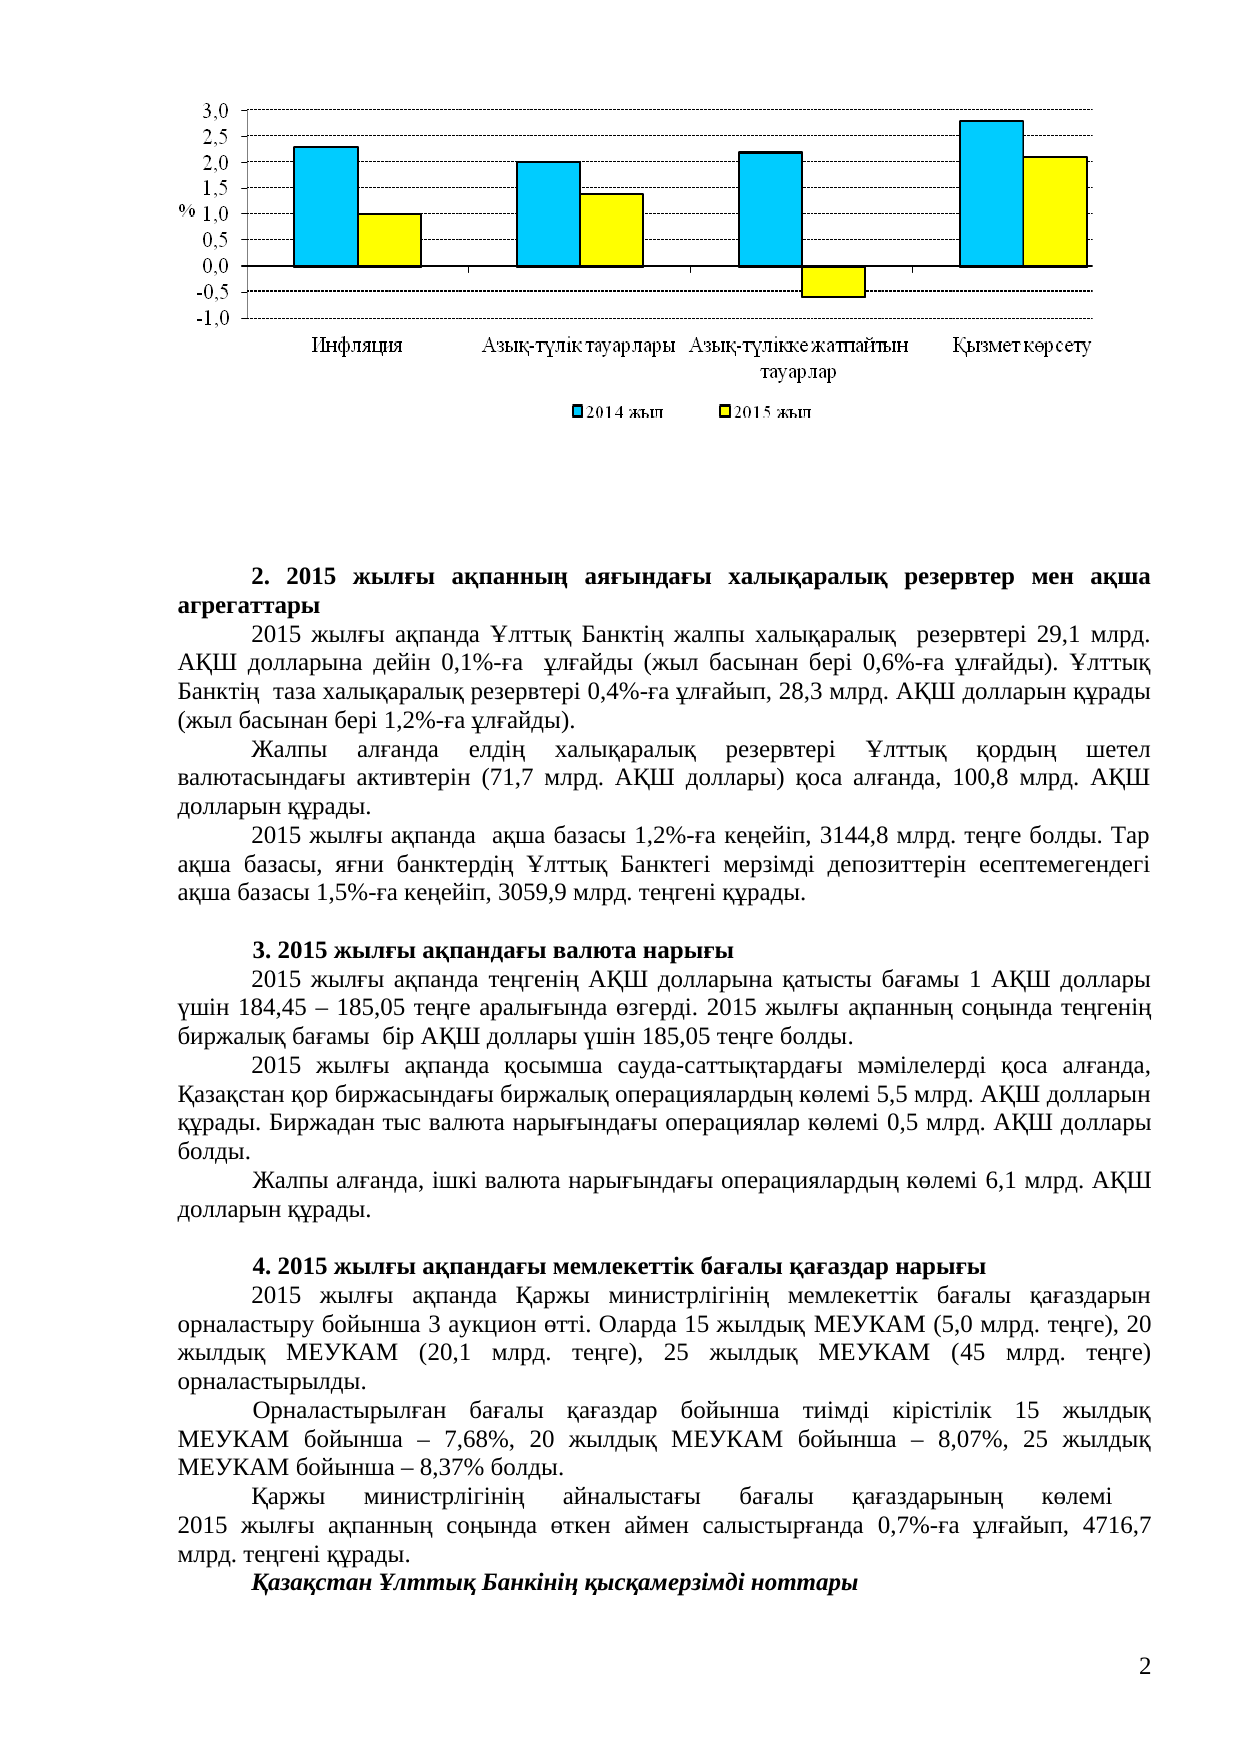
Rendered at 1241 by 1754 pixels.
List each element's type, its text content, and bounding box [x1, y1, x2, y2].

text 2015 жылғы ақпанда теңгенің АҚШ долларына қатысты бағамы 1 АҚШ доллары үшін 184,45 – 185,05 теңге аралығында өзгерді. 2015 жылғы ақпанның соңында теңгенің биржалық бағамы бір АҚШ доллары үшін 185,05 теңге болды. [177, 964, 1152, 1050]
text Орналастырылған бағалы қағаздар бойынша тиімді кірістілік 15 жылдық МЕУКАМ бойынша – 7,68%, 20 жылдық МЕУКАМ бойынша – 8,07%, 25 жылдық МЕУКАМ бойынша – 8,37% болды. [177, 1395, 1152, 1481]
picture [177, 103, 1093, 418]
text 2015 жылғы ақпанда Қаржы министрлігінің мемлекеттік бағалы қағаздарын орналастыру бойынша 3 аукцион өтті. Оларда 15 жылдық МЕУКАМ (5,0 млрд. теңге), 20 жылдық МЕУКАМ (20,1 млрд. теңге), 25 жылдық МЕУКАМ (45 млрд. теңге) орналастырылды. [177, 1280, 1152, 1395]
text 4. 2015 жылғы ақпандағы мемлекеттік бағалы қағаздар нарығы [177, 1251, 1152, 1280]
text 2. 2015 жылғы ақпанның аяғындағы халықаралық резервтер мен ақша агрегаттары [177, 561, 1152, 619]
text Қаржы министрлігінің айналыстағы бағалы қағаздарының көлемі 2015 жылғы ақпанның соңында өткен аймен салыстырғанда 0,7%-ға ұлғайып, 4716,7 млрд. теңгені құрады. [177, 1481, 1152, 1567]
text 3. 2015 жылғы ақпандағы валюта нарығы [177, 935, 1152, 964]
text Қазақстан Ұлттық Банкінің қысқамерзімді ноттары [177, 1567, 1152, 1596]
text 2015 жылғы ақпанда қосымша сауда-саттықтардағы мәмілелерді қоса алғанда, Қазақстан қор биржасындағы биржалық операциялардың көлемі 5,5 млрд. АҚШ долларын құрады. Биржадан тыс валюта нарығындағы операциялар көлемі 0,5 млрд. АҚШ доллары болды. [177, 1050, 1152, 1165]
text Жалпы алғанда, ішкі валюта нарығындағы операциялардың көлемі 6,1 млрд. АҚШ долларын құрады. [177, 1165, 1152, 1222]
text 2015 жылғы ақпанда ақша базасы 1,2%-ға кеңейіп, 3144,8 млрд. теңге болды. Тар ақша базасы, яғни банктердің Ұлттық Банктегі мерзімді депозиттерін есептемегендегі ақша базасы 1,5%-ға кеңейіп, 3059,9 млрд. теңгені құрады. [177, 820, 1152, 906]
text Жалпы алғанда елдің халықаралық резервтері Ұлттық қордың шетел валютасындағы активтерін (71,7 млрд. АҚШ доллары) қоса алғанда, 100,8 млрд. АҚШ долларын құрады. [177, 734, 1152, 820]
text 2015 жылғы ақпанда Ұлттық Банктің жалпы халықаралық резервтері 29,1 млрд. АҚШ долларына дейін 0,1%-ға ұлғайды (жыл басынан бері 0,6%-ға ұлғайды). Ұлттық Банктің таза халықаралық резервтері 0,4%-ға ұлғайып, 28,3 млрд. АҚШ долларын құрады (жыл басынан бері 1,2%-ға ұлғайды). [177, 619, 1152, 734]
